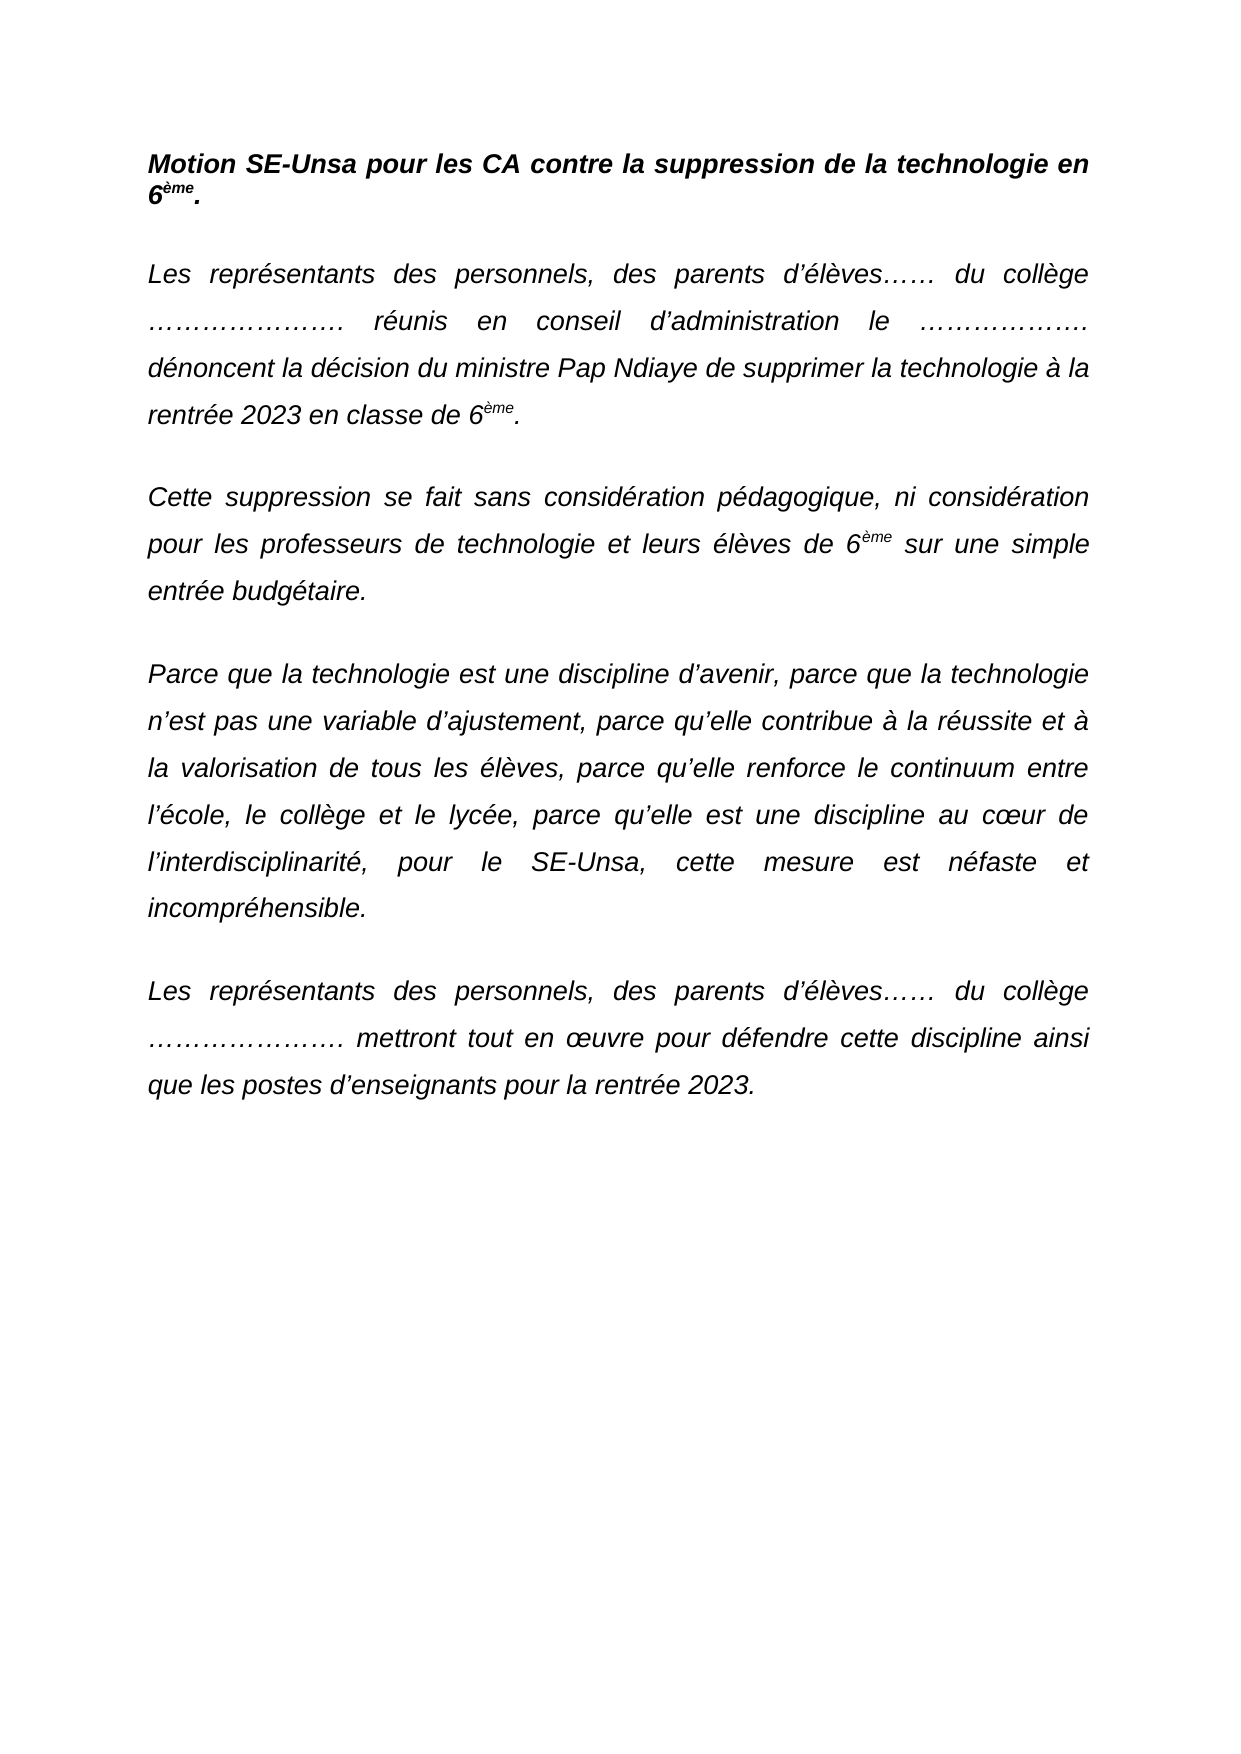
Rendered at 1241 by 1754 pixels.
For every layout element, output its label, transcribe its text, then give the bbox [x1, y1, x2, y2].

text Les représentants des personnels, des parents d’élèves…… du collège …………………. mettront tout en œuvre pour défendre cette discipline ainsi que les postes d’enseignants pour la rentrée 2023. [148, 975, 1093, 1100]
text Motion SE-Unsa pour les CA contre la suppression de la technologie en 6ème. [148, 148, 1093, 210]
text Parce que la technologie est une discipline d’avenir, parce que la technologie n’est pas une variable d’ajustement, parce qu’elle contribue à la réussite et à la valorisation de tous les élèves, parce qu’elle renforce le continuum entre l’école, le collège et le lycée, parce qu’elle est une discipline au cœur de l’interdisciplinarité, pour le SE-Unsa, cette mesure est néfaste et incompréhensible. [148, 658, 1093, 924]
text Cette suppression se fait sans considération pédagogique, ni considération pour les professeurs de technologie et leurs élèves de 6ème sur une simple entrée budgétaire. [148, 481, 1093, 606]
text Les représentants des personnels, des parents d’élèves…… du collège …………………. réunis en conseil d’administration le ………………. dénoncent la décision du ministre Pap Ndiaye de supprimer la technologie à la rentrée 2023 en classe de 6ème. [148, 258, 1093, 430]
